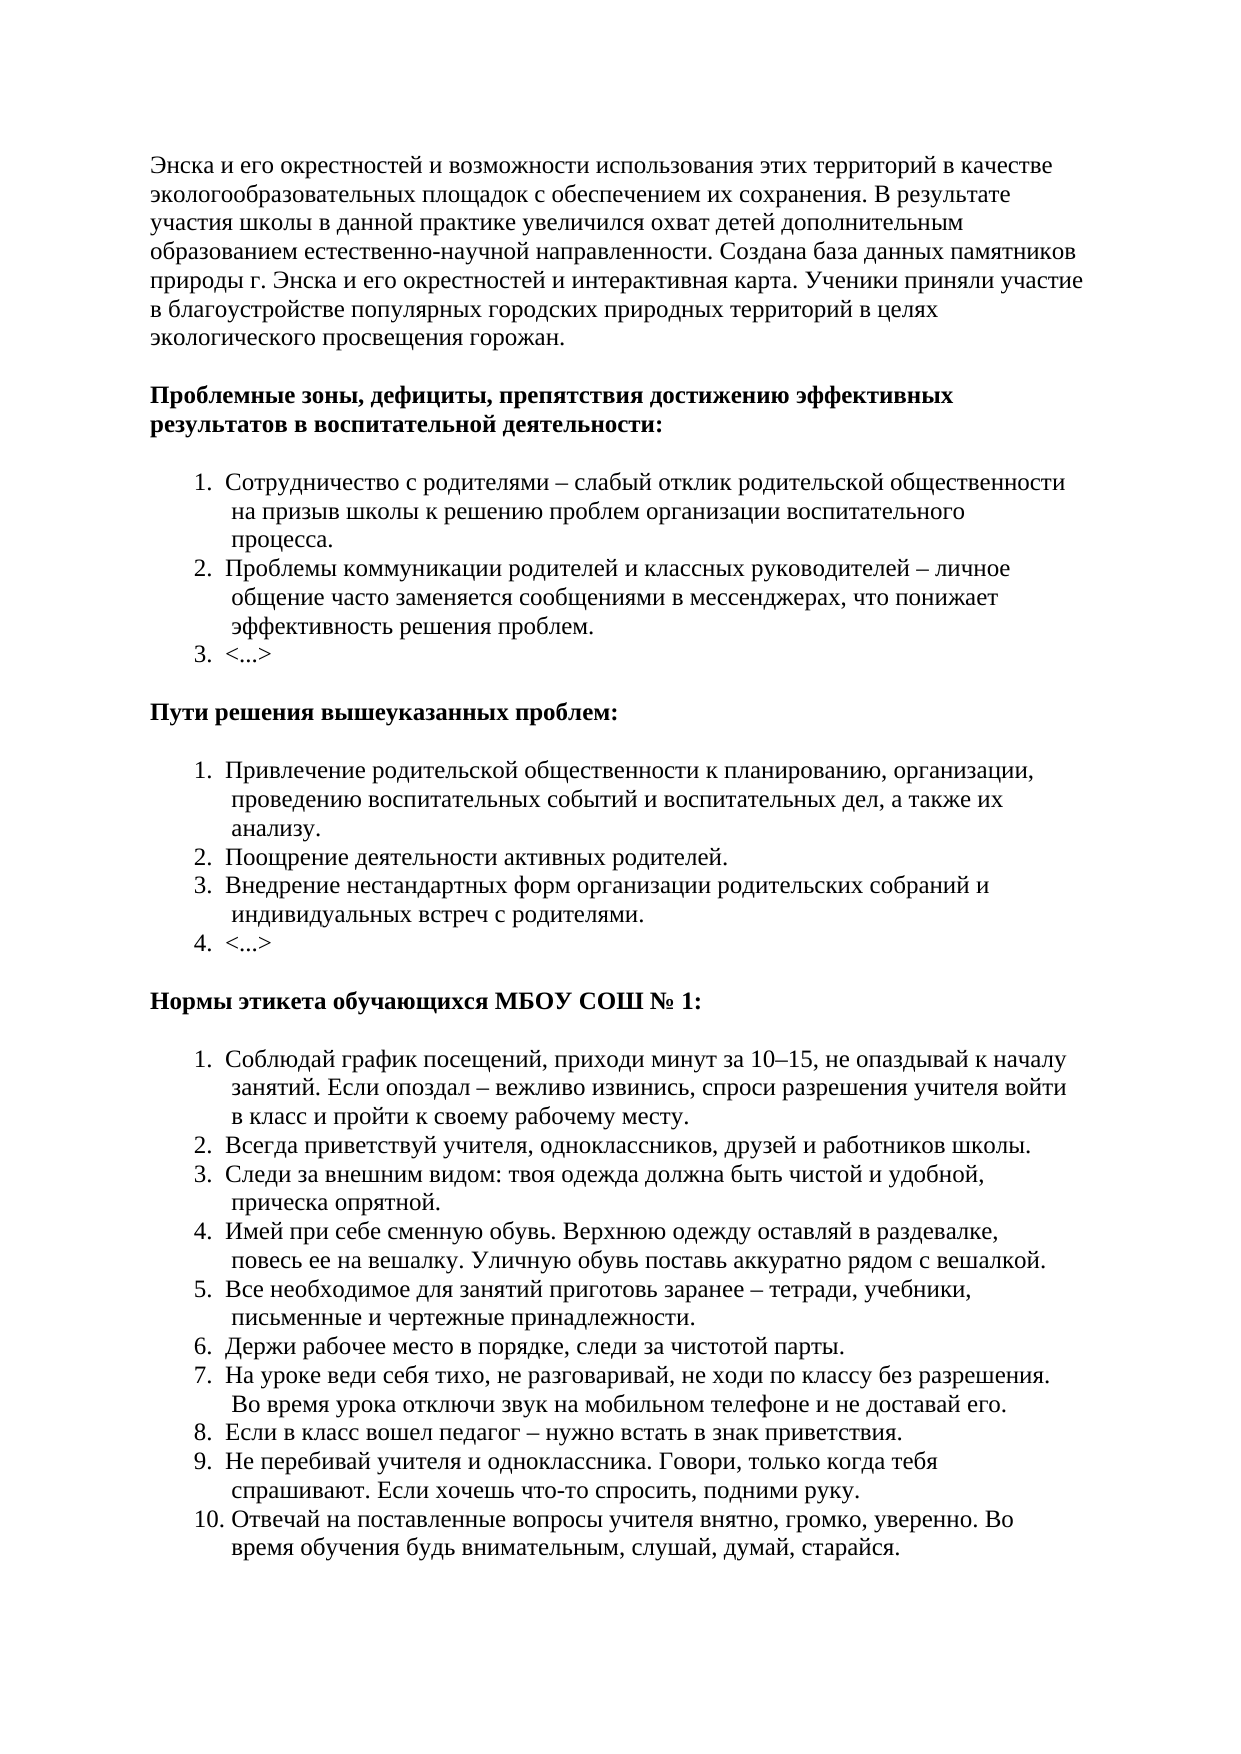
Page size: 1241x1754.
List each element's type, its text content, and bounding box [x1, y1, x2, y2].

list Имей при себе сменную обувь. Верхнюю одежду оставляй в раздевалке, повесь ее на вешалку. Уличную обувь поставь аккуратно рядом с вешалкой. [194, 1216, 1071, 1274]
list Не перебивай учителя и одноклассника. Говори, только когда тебя спрашивают. Если хочешь что-то спросить, подними руку. [194, 1446, 1071, 1504]
list Если в класс вошел педагог – нужно встать в знак приветствия. [194, 1417, 1071, 1446]
list Соблюдай график посещений, приходи минут за 10–15, не опаздывай к началу занятий. Если опоздал – вежливо извинись, спроси разрешения учителя войти в класс и пройти к своему рабочему месту. [194, 1044, 1071, 1130]
list Отвечай на поставленные вопросы учителя внятно, громко, уверенно. Во время обучения будь внимательным, слушай, думай, старайся. [194, 1504, 1071, 1561]
list Поощрение деятельности активных родителей. [194, 842, 1071, 870]
list Все необходимое для занятий приготовь заранее – тетради, учебники, письменные и чертежные принадлежности. [194, 1274, 1071, 1331]
list <...> [194, 928, 1071, 957]
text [150, 150, 1090, 351]
list Сотрудничество с родителями – слабый отклик родительской общественности на призыв школы к решению проблем организации воспитательного процесса. [194, 467, 1071, 553]
list Всегда приветствуй учителя, одноклассников, друзей и работников школы. [194, 1130, 1071, 1159]
text Нормы этикета обучающихся МБОУ СОШ № 1: [150, 986, 1090, 1014]
list На уроке веди себя тихо, не разговаривай, не ходи по классу без разрешения. Во время урока отключи звук на мобильном телефоне и не доставай его. [194, 1360, 1071, 1417]
list <...> [194, 639, 1071, 668]
list Проблемы коммуникации родителей и классных руководителей – личное общение часто заменяется сообщениями в мессенджерах, что понижает эффективность решения проблем. [194, 553, 1071, 639]
list Привлечение родительской общественности к планированию, организации, проведению воспитательных событий и воспитательных дел, а также их анализу. [194, 755, 1071, 842]
list Следи за внешним видом: твоя одежда должна быть чистой и удобной, прическа опрятной. [194, 1159, 1071, 1216]
list Держи рабочее место в порядке, следи за чистотой парты. [194, 1331, 1071, 1360]
list Внедрение нестандартных форм организации родительских собраний и индивидуальных встреч с родителями. [194, 870, 1071, 928]
text Проблемные зоны, дефициты, препятствия достижению эффективных результатов в воспитательной деятельности: [150, 380, 1090, 438]
text Пути решения вышеуказанных проблем: [150, 697, 1090, 726]
